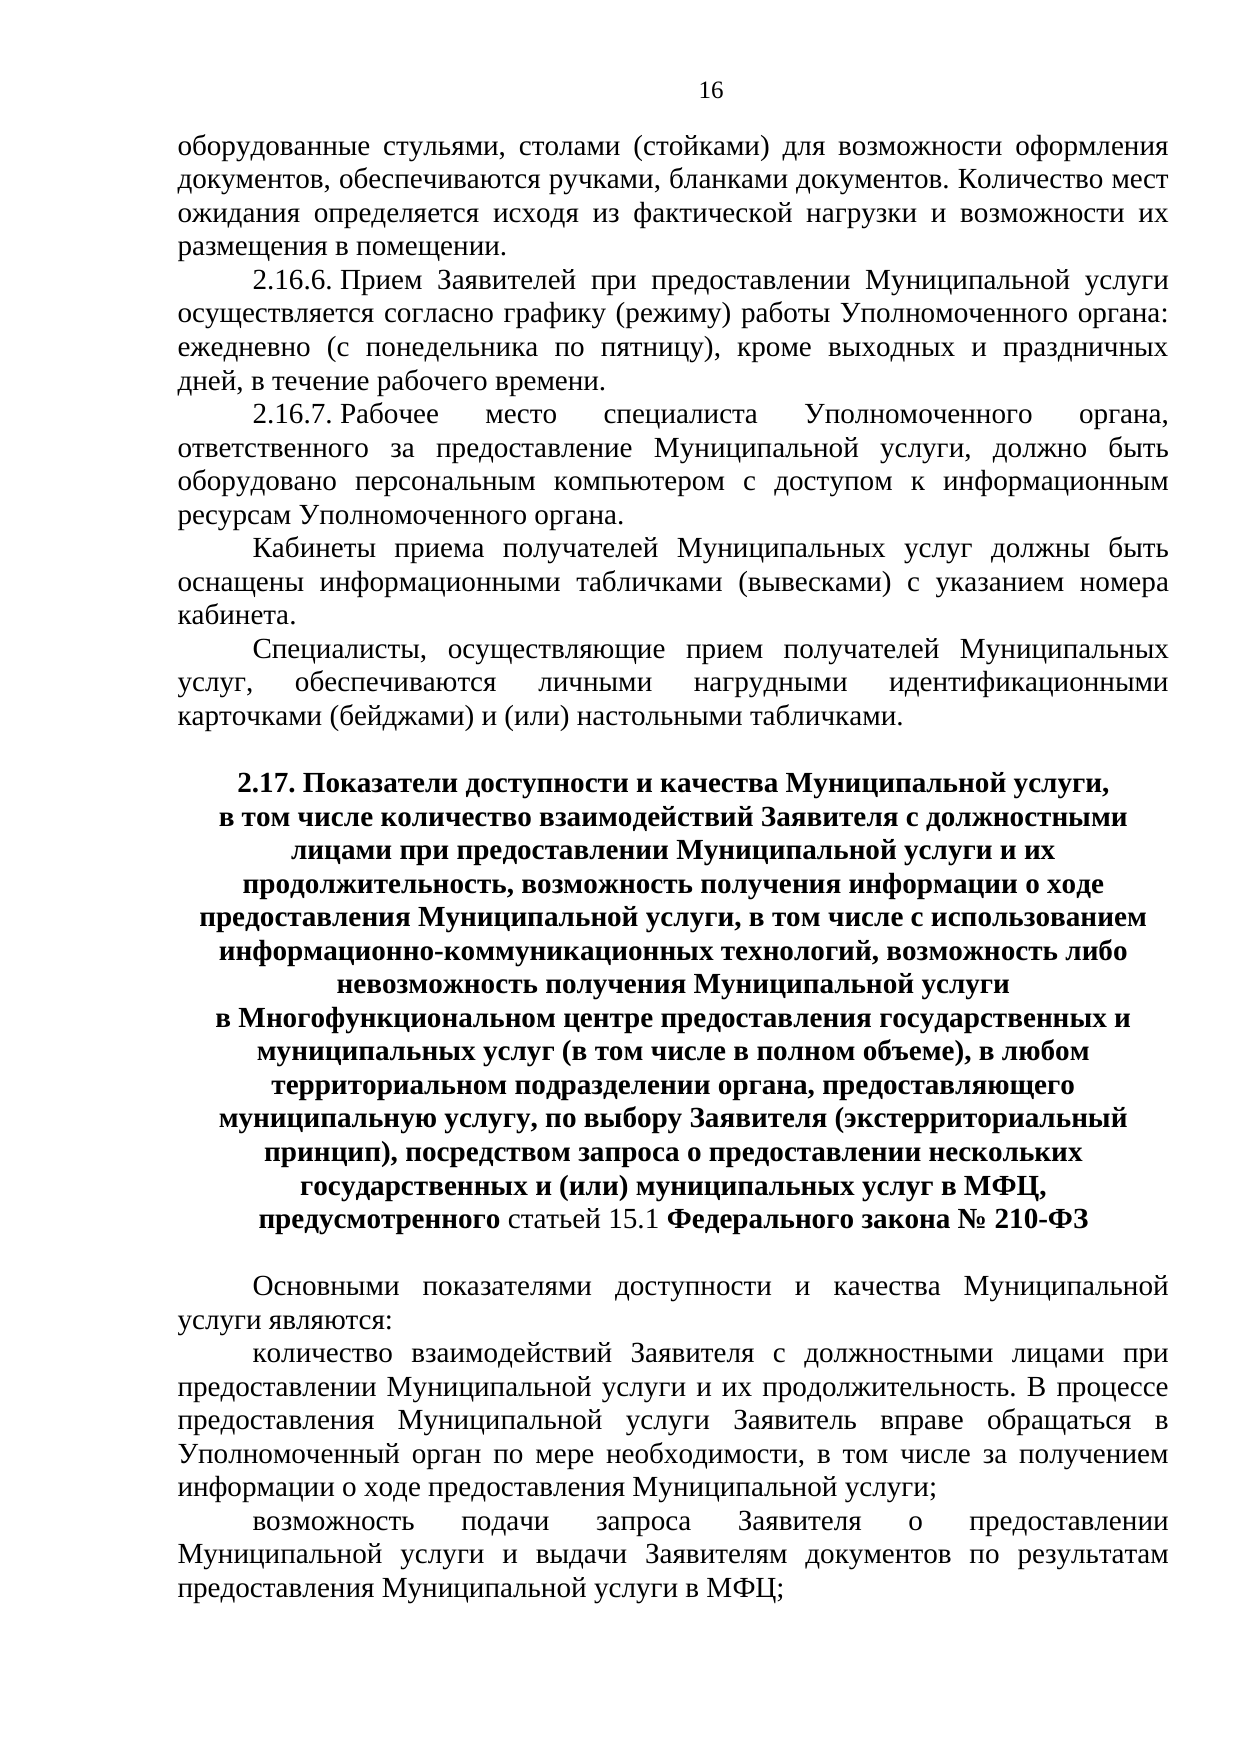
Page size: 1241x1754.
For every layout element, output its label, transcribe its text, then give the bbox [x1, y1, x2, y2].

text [177, 128, 1169, 262]
text возможность подачи запроса Заявителя о предоставлении Муниципальной услуги и выдачи Заявителям документов по результатам предоставления Муниципальной услуги в МФЦ; [177, 1503, 1169, 1604]
text Основными показателями доступности и качества Муниципальной услуги являются: [177, 1268, 1169, 1335]
subtitle 2.17. Показатели доступности и качества Муниципальной услуги, [177, 765, 1169, 799]
text Кабинеты приема получателей Муниципальных услуг должны быть оснащены информационными табличками (вывесками) с указанием номера кабинета. [177, 530, 1169, 631]
subtitle продолжительность, возможность получения информации о ходе предоставления Муниципальной услуги, в том числе с использованием информационно-коммуникационных технологий, возможность либо невозможность получения Муниципальной услуги [177, 866, 1169, 1000]
text 2.16.7. Рабочее место специалиста Уполномоченного органа, ответственного за предоставление Муниципальной услуги, должно быть оборудовано персональным компьютером с доступом к информационным ресурсам Уполномоченного органа. [177, 396, 1169, 530]
text Специалисты, осуществляющие прием получателей Муниципальных услуг, обеспечиваются личными нагрудными идентификационными карточками (бейджами) и (или) настольными табличками. [177, 631, 1169, 732]
text 2.16.6. Прием Заявителей при предоставлении Муниципальной услуги осуществляется согласно графику (режиму) работы Уполномоченного органа: ежедневно (с понедельника по пятницу), кроме выходных и праздничных дней, в течение рабочего времени. [177, 262, 1169, 396]
text количество взаимодействий Заявителя с должностными лицами при предоставлении Муниципальной услуги и их продолжительность. В процессе предоставления Муниципальной услуги Заявитель вправе обращаться в Уполномоченный орган по мере необходимости, в том числе за получением информации о ходе предоставления Муниципальной услуги; [177, 1335, 1169, 1503]
subtitle в Многофункциональном центре предоставления государственных и муниципальных услуг (в том числе в полном объеме), в любом территориальном подразделении органа, предоставляющего муниципальную услугу, по выбору Заявителя (экстерриториальный принцип), посредством запроса о предоставлении нескольких государственных и (или) муниципальных услуг в МФЦ, предусмотренного статьей 15.1 Федерального закона № 210-ФЗ [177, 1000, 1169, 1235]
subtitle в том числе количество взаимодействий Заявителя с должностными лицами при предоставлении Муниципальной услуги и их [177, 799, 1169, 866]
